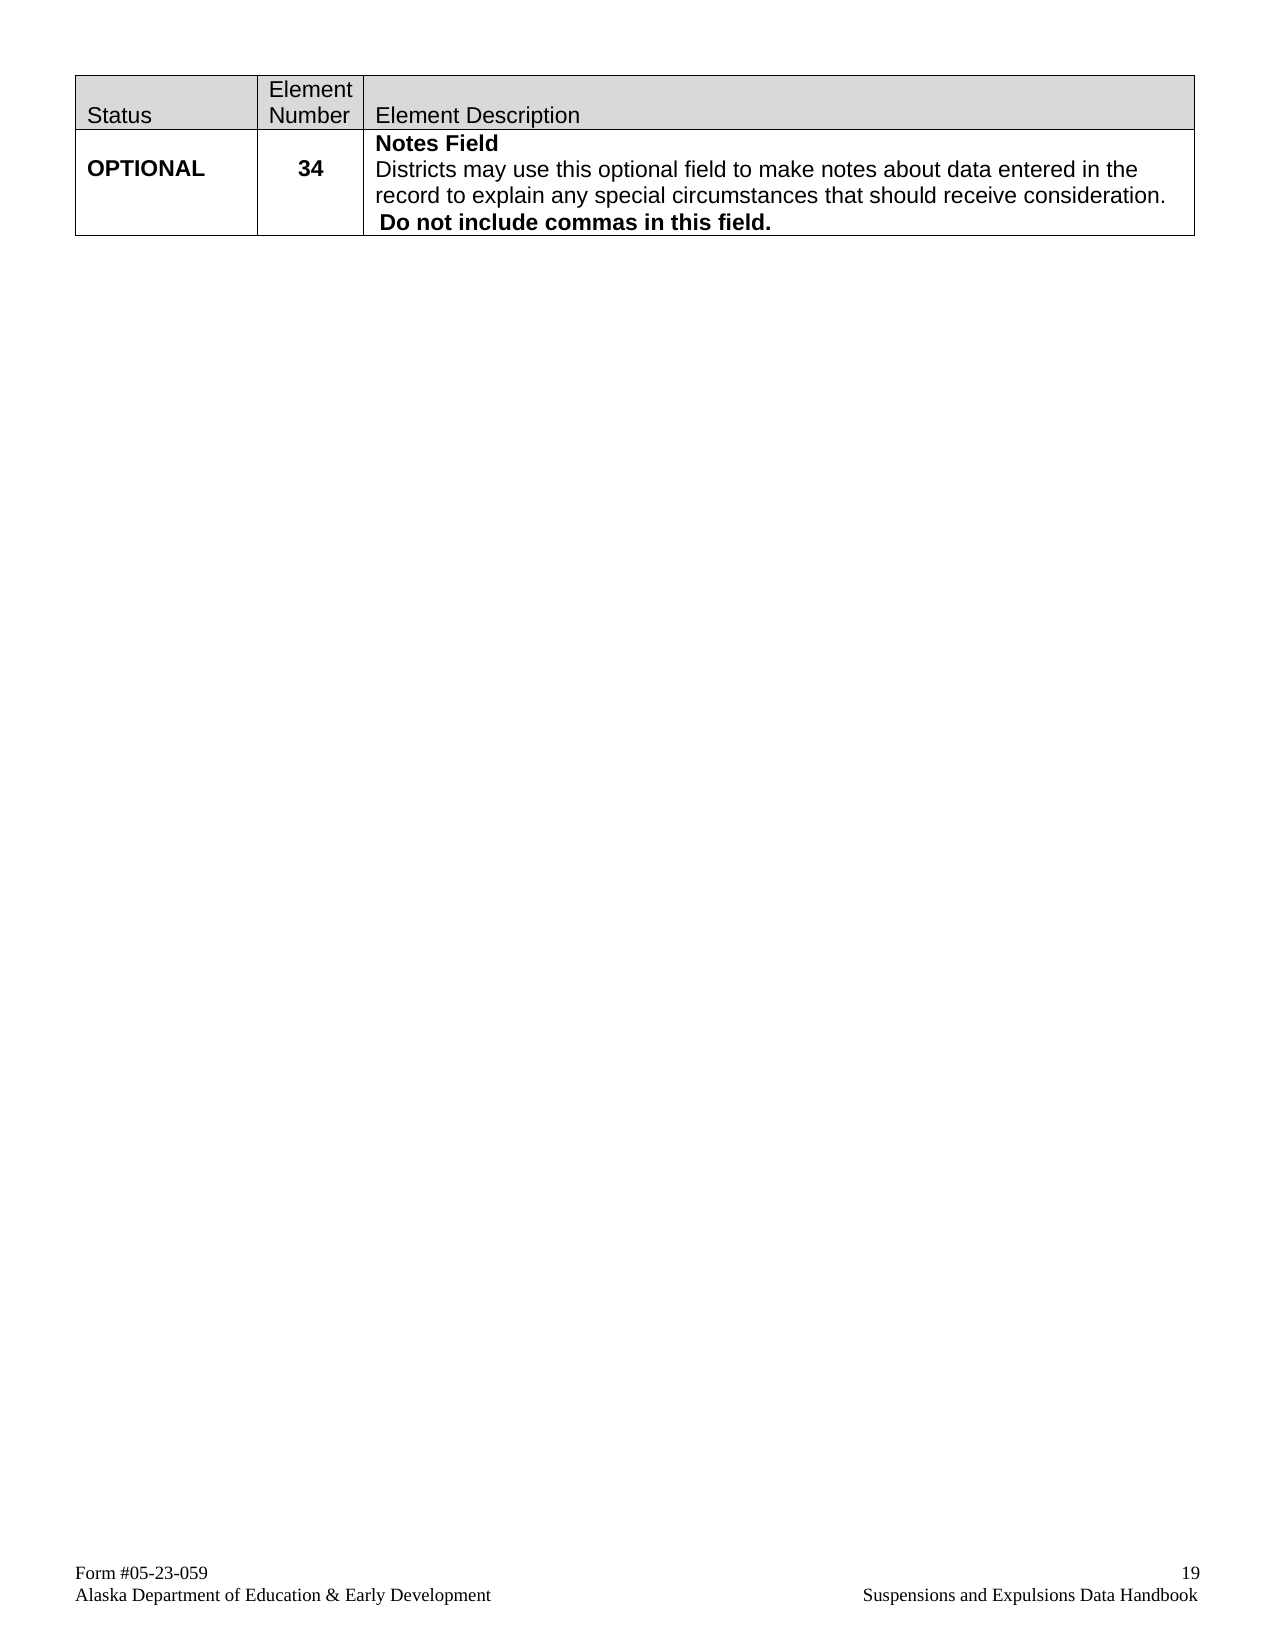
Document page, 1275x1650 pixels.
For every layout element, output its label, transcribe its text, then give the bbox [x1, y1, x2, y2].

table_cell 34 [258, 130, 363, 235]
table_header Element Description [364, 76, 1194, 129]
table_cell OPTIONAL [76, 130, 257, 235]
table_header Status [76, 76, 257, 129]
table_header Element Number [258, 76, 363, 129]
table_cell Notes Field Districts may use this optional field to make notes about data entered in the record to explain any special circumstances that should receive consideration. Do not include commas in this field. [364, 130, 1194, 235]
